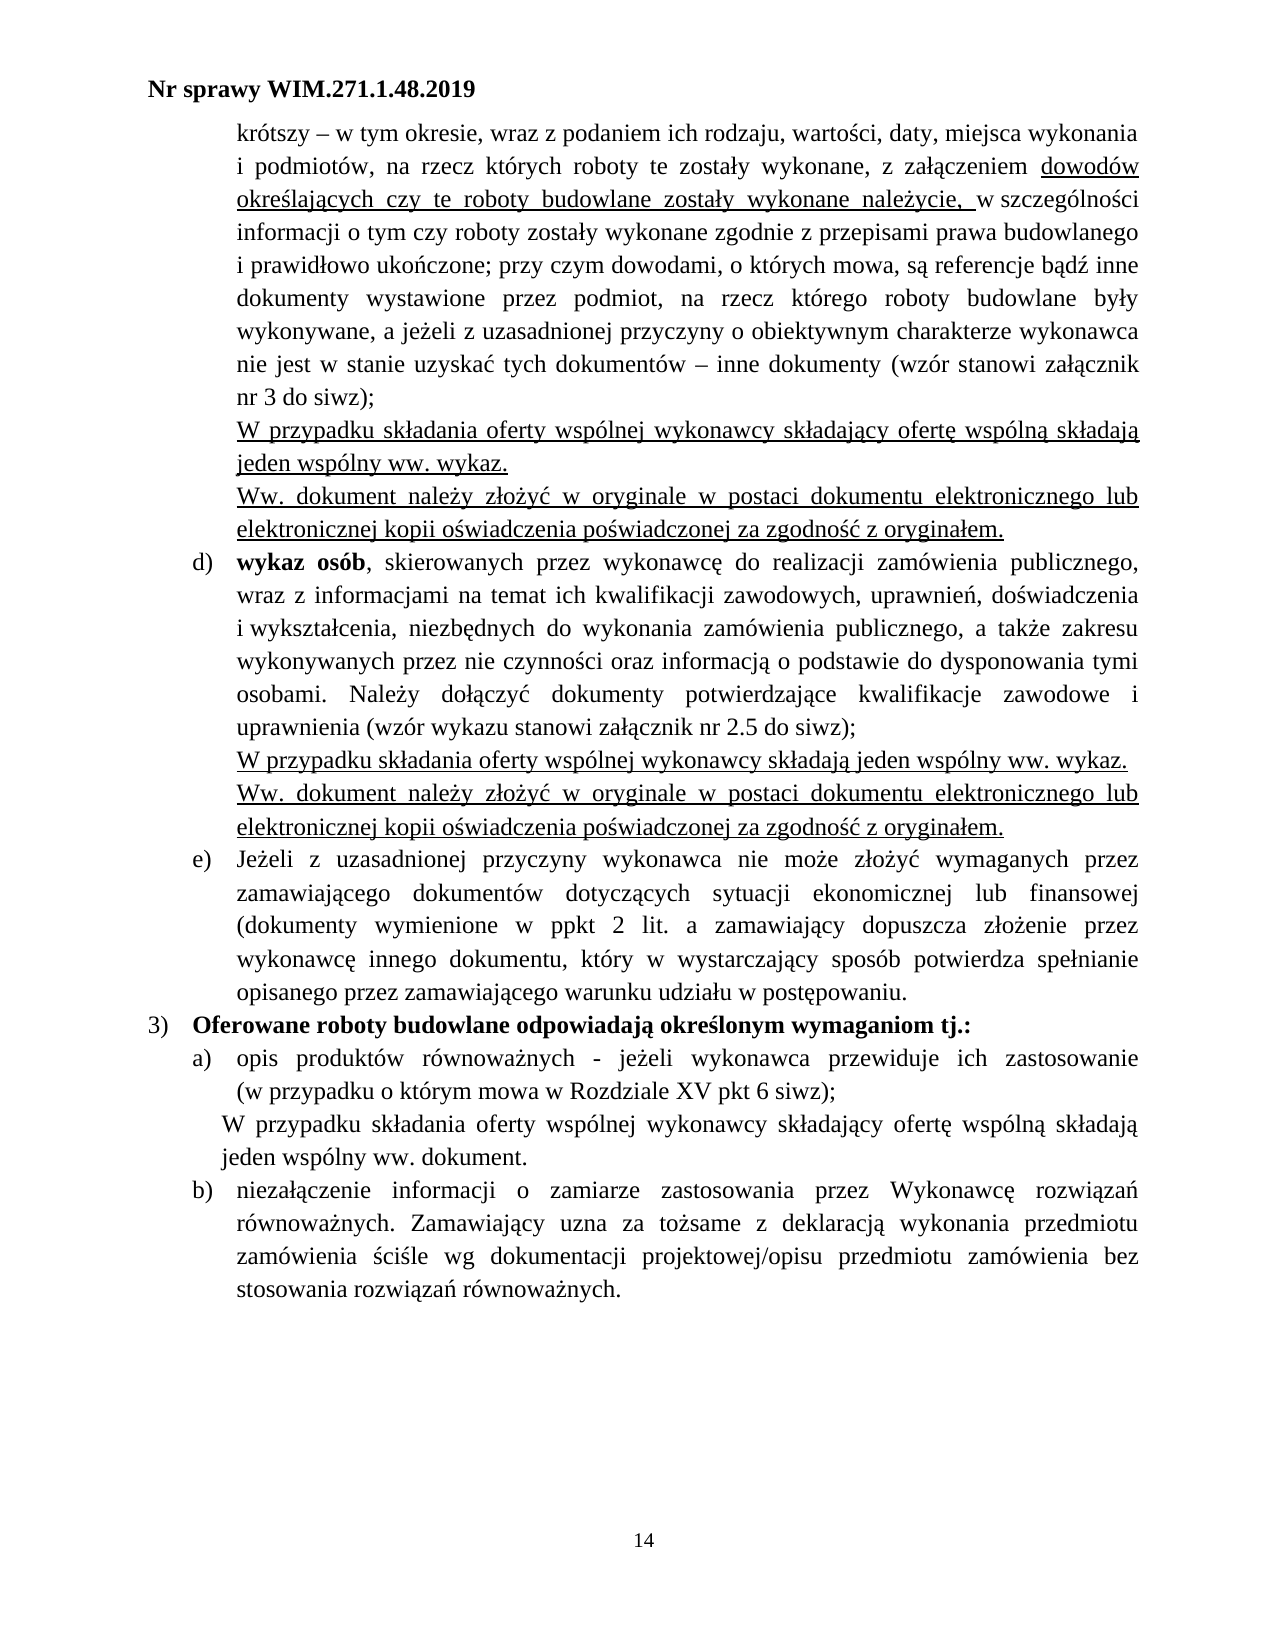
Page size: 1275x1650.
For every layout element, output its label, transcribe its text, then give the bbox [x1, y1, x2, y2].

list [192, 118, 1139, 411]
list opis produktów równoważnych - jeżeli wykonawca przewiduje ich zastosowanie (w przypadku o którym mowa w Rozdziale XV pkt 6 siwz); [192, 1043, 1139, 1104]
list niezałączenie informacji o zamiarze zastosowania przez Wykonawcę rozwiązań równoważnych. Zamawiający uzna za tożsame z deklaracją wykonania przedmiotu zamówienia ściśle wg dokumentacji projektowej/opisu przedmiotu zamówienia bez stosowania rozwiązań równoważnych. [192, 1175, 1139, 1303]
text Ww. dokument należy złożyć w oryginale w postaci dokumentu elektronicznego lub elektronicznej kopii oświadczenia poświadczonej za zgodność z oryginałem. [236, 481, 1139, 506]
text W przypadku składania oferty wspólnej wykonawcy składają jeden wspólny ww. wykaz. [236, 746, 1139, 774]
list wykaz osób, skierowanych przez wykonawcę do realizacji zamówienia publicznego, wraz z informacjami na temat ich kwalifikacji zawodowych, uprawnień, doświadczenia i wykształcenia, niezbędnych do wykonania zamówienia publicznego, a także zakresu wykonywanych przez nie czynności oraz informacją o podstawie do dysponowania tymi osobami. Należy dołączyć dokumenty potwierdzające kwalifikacje zawodowe i uprawnienia (wzór wykazu stanowi załącznik nr 2.5 do siwz); [192, 547, 1139, 741]
text Ww. dokument należy złożyć w oryginale w postaci dokumentu elektronicznego lub elektronicznej kopii oświadczenia poświadczonej za zgodność z oryginałem. [236, 778, 1139, 803]
text Ww. dokument należy złożyć w oryginale w postaci dokumentu elektronicznego lub elektronicznej kopii oświadczenia poświadczonej za zgodność z oryginałem. [236, 507, 1139, 543]
text W przypadku składania oferty wspólnej wykonawcy składający ofertę wspólną składają jeden wspólny ww. wykaz. [236, 441, 1139, 477]
text W przypadku składania oferty wspólnej wykonawcy składający ofertę wspólną składają jeden wspólny ww. dokument. [221, 1109, 1139, 1171]
text W przypadku składania oferty wspólnej wykonawcy składający ofertę wspólną składają jeden wspólny ww. wykaz. [236, 415, 1139, 440]
list Jeżeli z uzasadnionej przyczyny wykonawca nie może złożyć wymaganych przez zamawiającego dokumentów dotyczących sytuacji ekonomicznej lub finansowej (dokumenty wymienione w ppkt 2 lit. a zamawiający dopuszcza złożenie przez wykonawcę innego dokumentu, który w wystarczający sposób potwierdza spełnianie opisanego przez zamawiającego warunku udziału w postępowaniu. [192, 844, 1139, 1005]
text Ww. dokument należy złożyć w oryginale w postaci dokumentu elektronicznego lub elektronicznej kopii oświadczenia poświadczonej za zgodność z oryginałem. [236, 804, 1139, 840]
list Oferowane roboty budowlane odpowiadają określonym wymaganiom tj.: [148, 1010, 1139, 1038]
